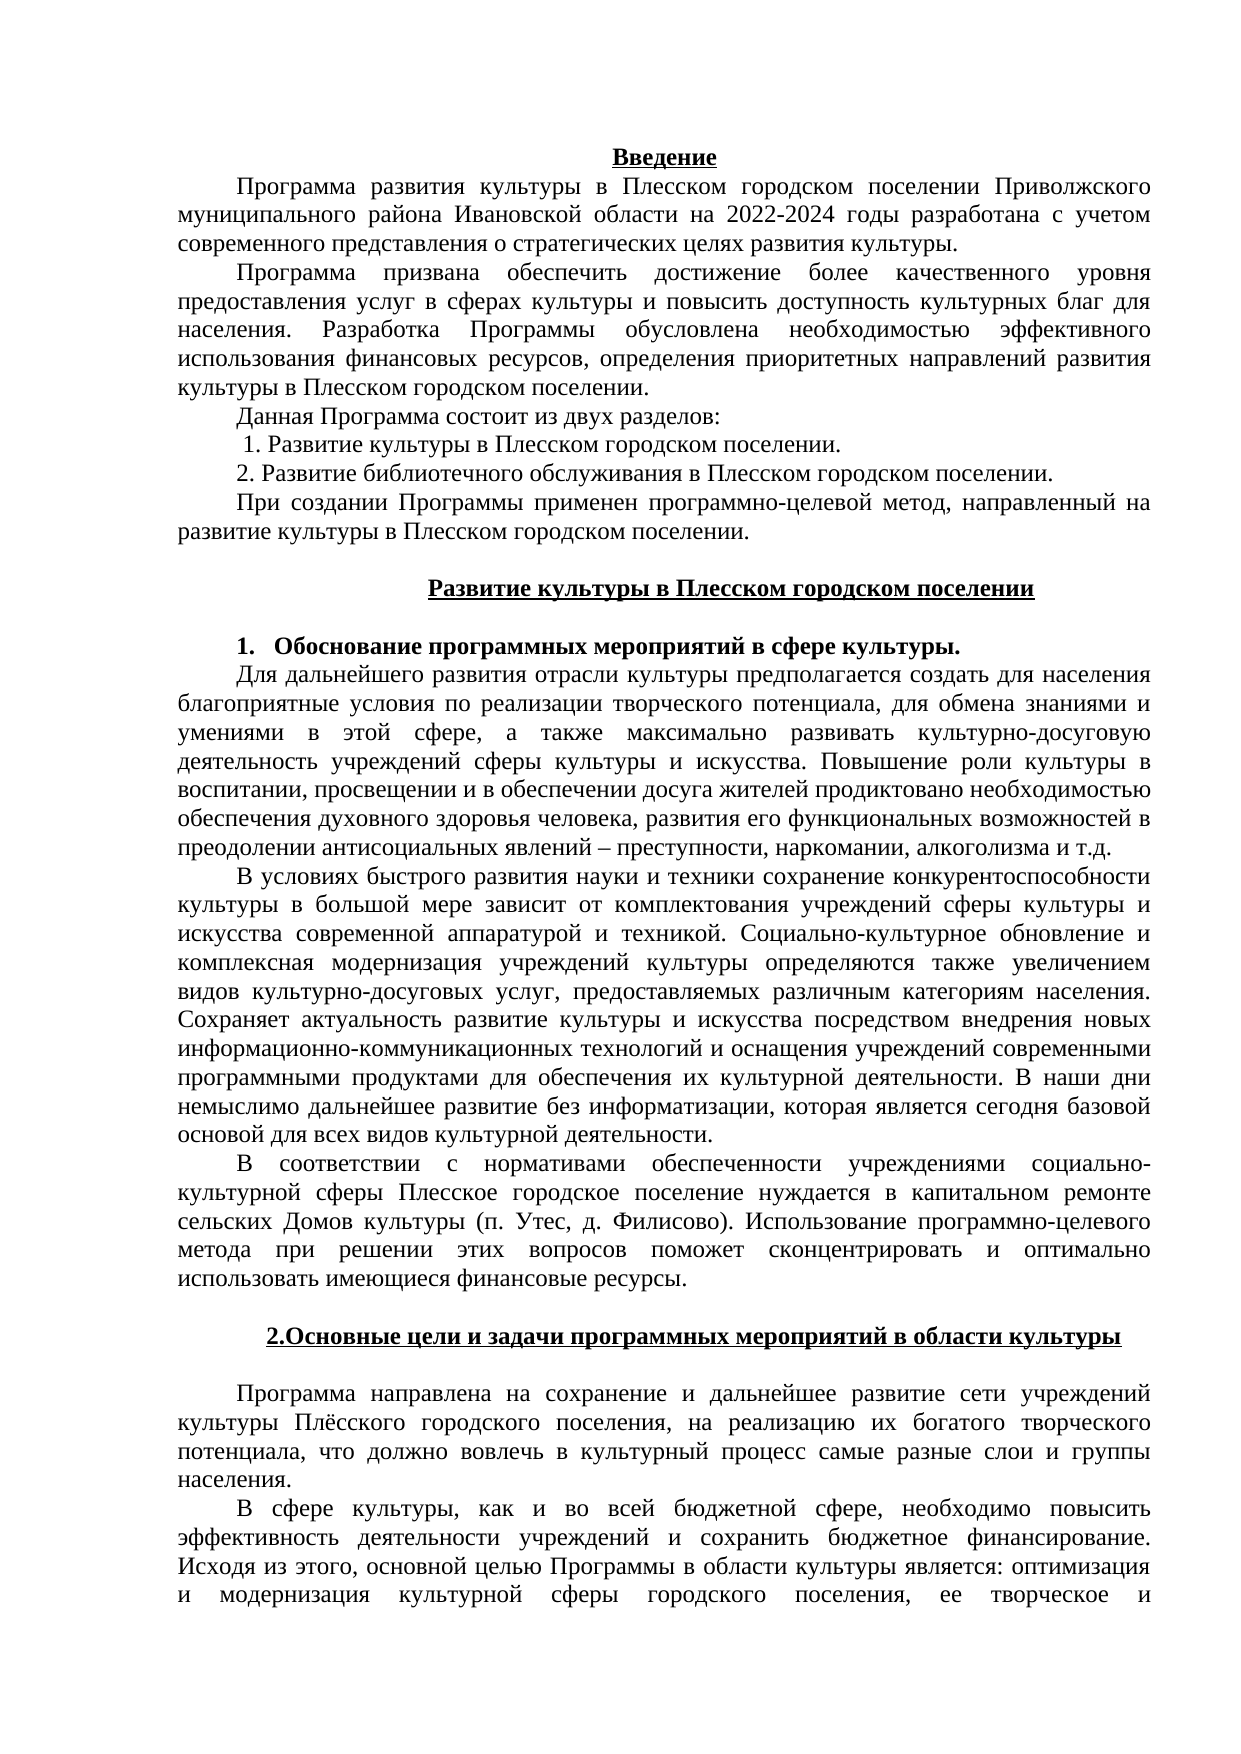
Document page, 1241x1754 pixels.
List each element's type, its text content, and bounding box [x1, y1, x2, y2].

text Программа развития культуры в Плесском городском поселении Приволжского муниципального района Ивановской области на 2022-2024 годы разработана с учетом современного представления о стратегических целях развития культуры. [177, 171, 1152, 257]
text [177, 1493, 1152, 1608]
text Данная Программа состоит из двух разделов: [177, 401, 1152, 429]
text 2. Развитие библиотечного обслуживания в Плесском городском поселении. [177, 458, 1152, 487]
text 1. Развитие культуры в Плесском городском поселении. [177, 429, 1152, 458]
text В соответствии с нормативами обеспеченности учреждениями социально-культурной сферы Плесское городское поселение нуждается в капитальном ремонте сельских Домов культуры (п. Утес, д. Филисово). Использование программно-целевого метода при решении этих вопросов поможет сконцентрировать и оптимально использовать имеющиеся финансовые ресурсы. [177, 1148, 1152, 1292]
list Обоснование программных мероприятий в сфере культуры. [236, 631, 1152, 659]
text При создании Программы применен программно-целевой метод, направленный на развитие культуры в Плесском городском поселении. [177, 487, 1152, 544]
text Для дальнейшего развития отрасли культуры предполагается создать для населения благоприятные условия по реализации творческого потенциала, для обмена знаниями и умениями в этой сфере, а также максимально развивать культурно-досуговую деятельность учреждений сферы культуры и искусства. Повышение роли культуры в воспитании, просвещении и в обеспечении досуга жителей продиктовано необходимостью обеспечения духовного здоровья человека, развития его функциональных возможностей в преодолении антисоциальных явлений – преступности, наркомании, алкоголизма и т.д. [177, 659, 1152, 861]
text 2.Основные цели и задачи программных мероприятий в области культуры [177, 1321, 1152, 1349]
text В условиях быстрого развития науки и техники сохранение конкурентоспособности культуры в большой мере зависит от комплектования учреждений сферы культуры и искусства современной аппаратурой и техникой. Социально-культурное обновление и комплексная модернизация учреждений культуры определяются также увеличением видов культурно-досуговых услуг, предоставляемых различным категориям населения. Сохраняет актуальность развитие культуры и искусства посредством внедрения новых информационно-коммуникационных технологий и оснащения учреждений современными программными продуктами для обеспечения их культурной деятельности. В наши дни немыслимо дальнейшее развитие без информатизации, которая является сегодня базовой основой для всех видов культурной деятельности. [177, 861, 1152, 1148]
text Развитие культуры в Плесском городском поселении [310, 573, 1152, 602]
text Программа направлена на сохранение и дальнейшее развитие сети учреждений культуры Плёсского городского поселения, на реализацию их богатого творческого потенциала, что должно вовлечь в культурный процесс самые разные слои и группы населения. [177, 1378, 1152, 1493]
text Введение [177, 142, 1152, 171]
text Программа призвана обеспечить достижение более качественного уровня предоставления услуг в сферах культуры и повысить доступность культурных благ для населения. Разработка Программы обусловлена необходимостью эффективного использования финансовых ресурсов, определения приоритетных направлений развития культуры в Плесском городском поселении. [177, 257, 1152, 401]
